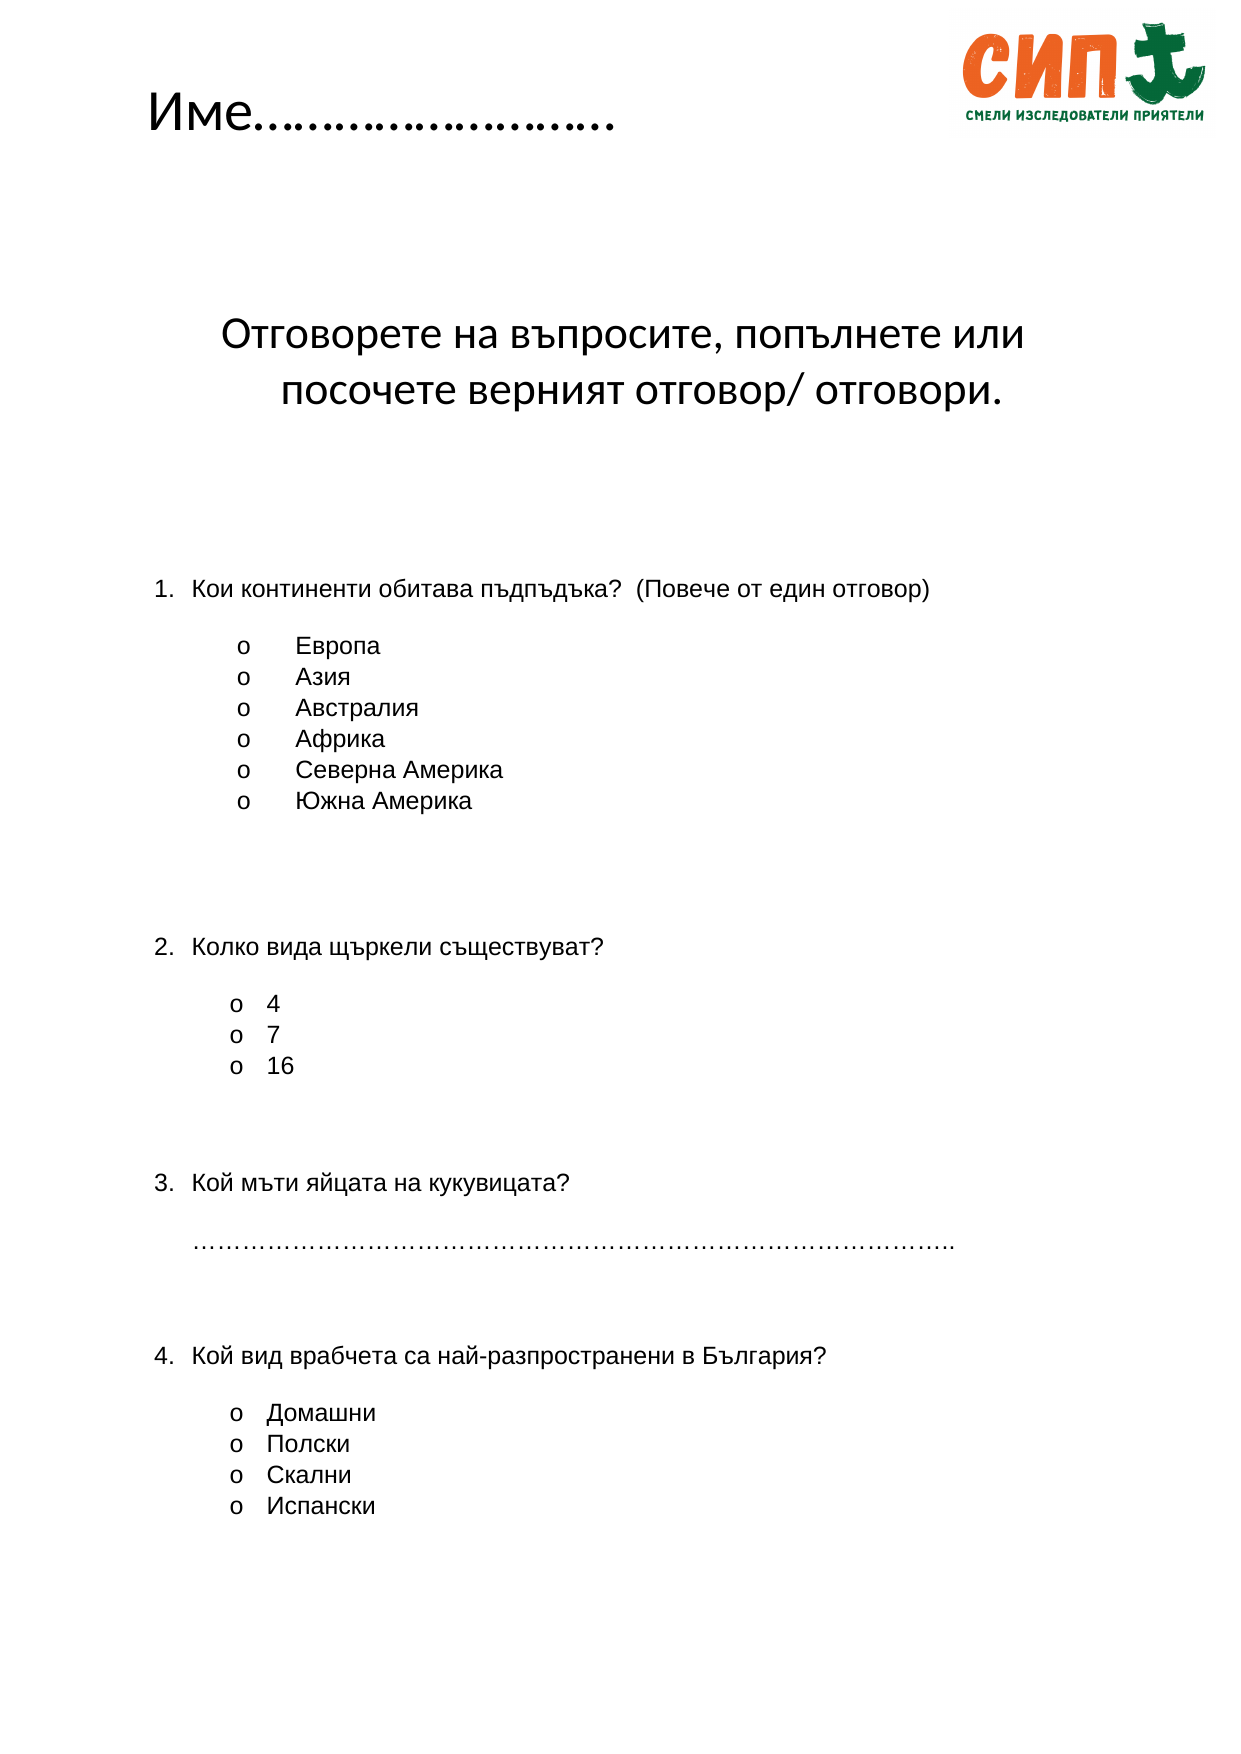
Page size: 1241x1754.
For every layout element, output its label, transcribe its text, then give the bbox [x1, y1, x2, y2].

list Кой вид врабчета са най-разпространени в България? [154, 1341, 1093, 1369]
list 7 [229, 1020, 1093, 1051]
list Европа [221, 631, 1093, 662]
text Отговорете на въпросите, попълнете или посочете верният отговор/ отговори. [154, 304, 1093, 416]
list Скални [229, 1460, 1093, 1491]
list ……………………………………………………………………………….. [191, 1226, 1093, 1254]
list Кои континенти обитава пъдпъдъка? (Повече от един отговор) [154, 574, 1093, 602]
list Австралия [221, 693, 1093, 724]
list 16 [229, 1051, 1093, 1082]
list Азия [221, 662, 1093, 693]
list Северна Америка [221, 755, 1093, 786]
list Домашни [229, 1398, 1093, 1429]
list Африка [221, 724, 1093, 755]
list Полски [229, 1429, 1093, 1460]
list Колко вида щъркели съществуват? [154, 932, 1093, 961]
picture [949, 8, 1217, 138]
list 4 [229, 989, 1093, 1020]
list Кой мъти яйцата на кукувицата? [154, 1168, 1093, 1197]
list Южна Америка [221, 786, 1093, 817]
list Испански [229, 1491, 1093, 1522]
